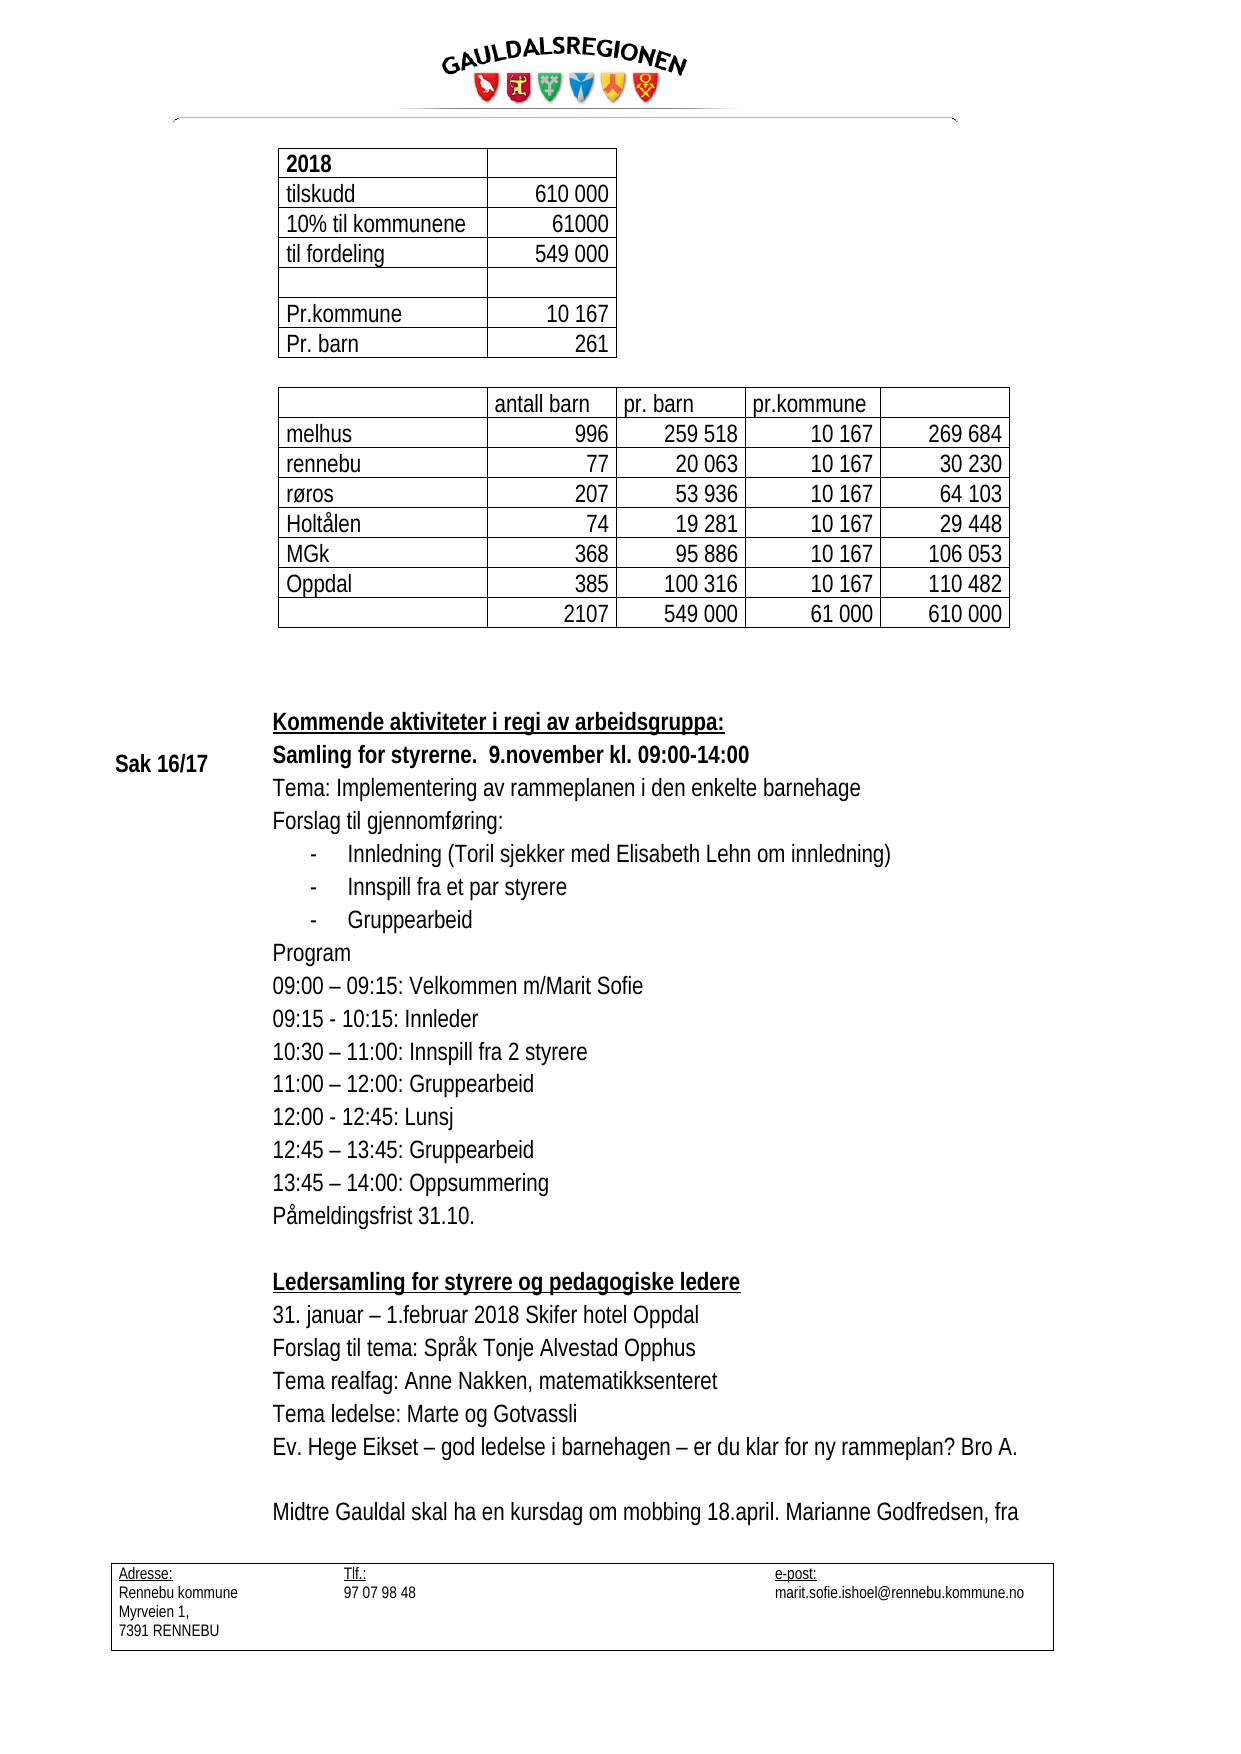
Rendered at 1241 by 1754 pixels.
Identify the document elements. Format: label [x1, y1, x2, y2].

picture [170, 28, 958, 122]
table_header [104, 148, 261, 1551]
table_header [261, 148, 1137, 1551]
